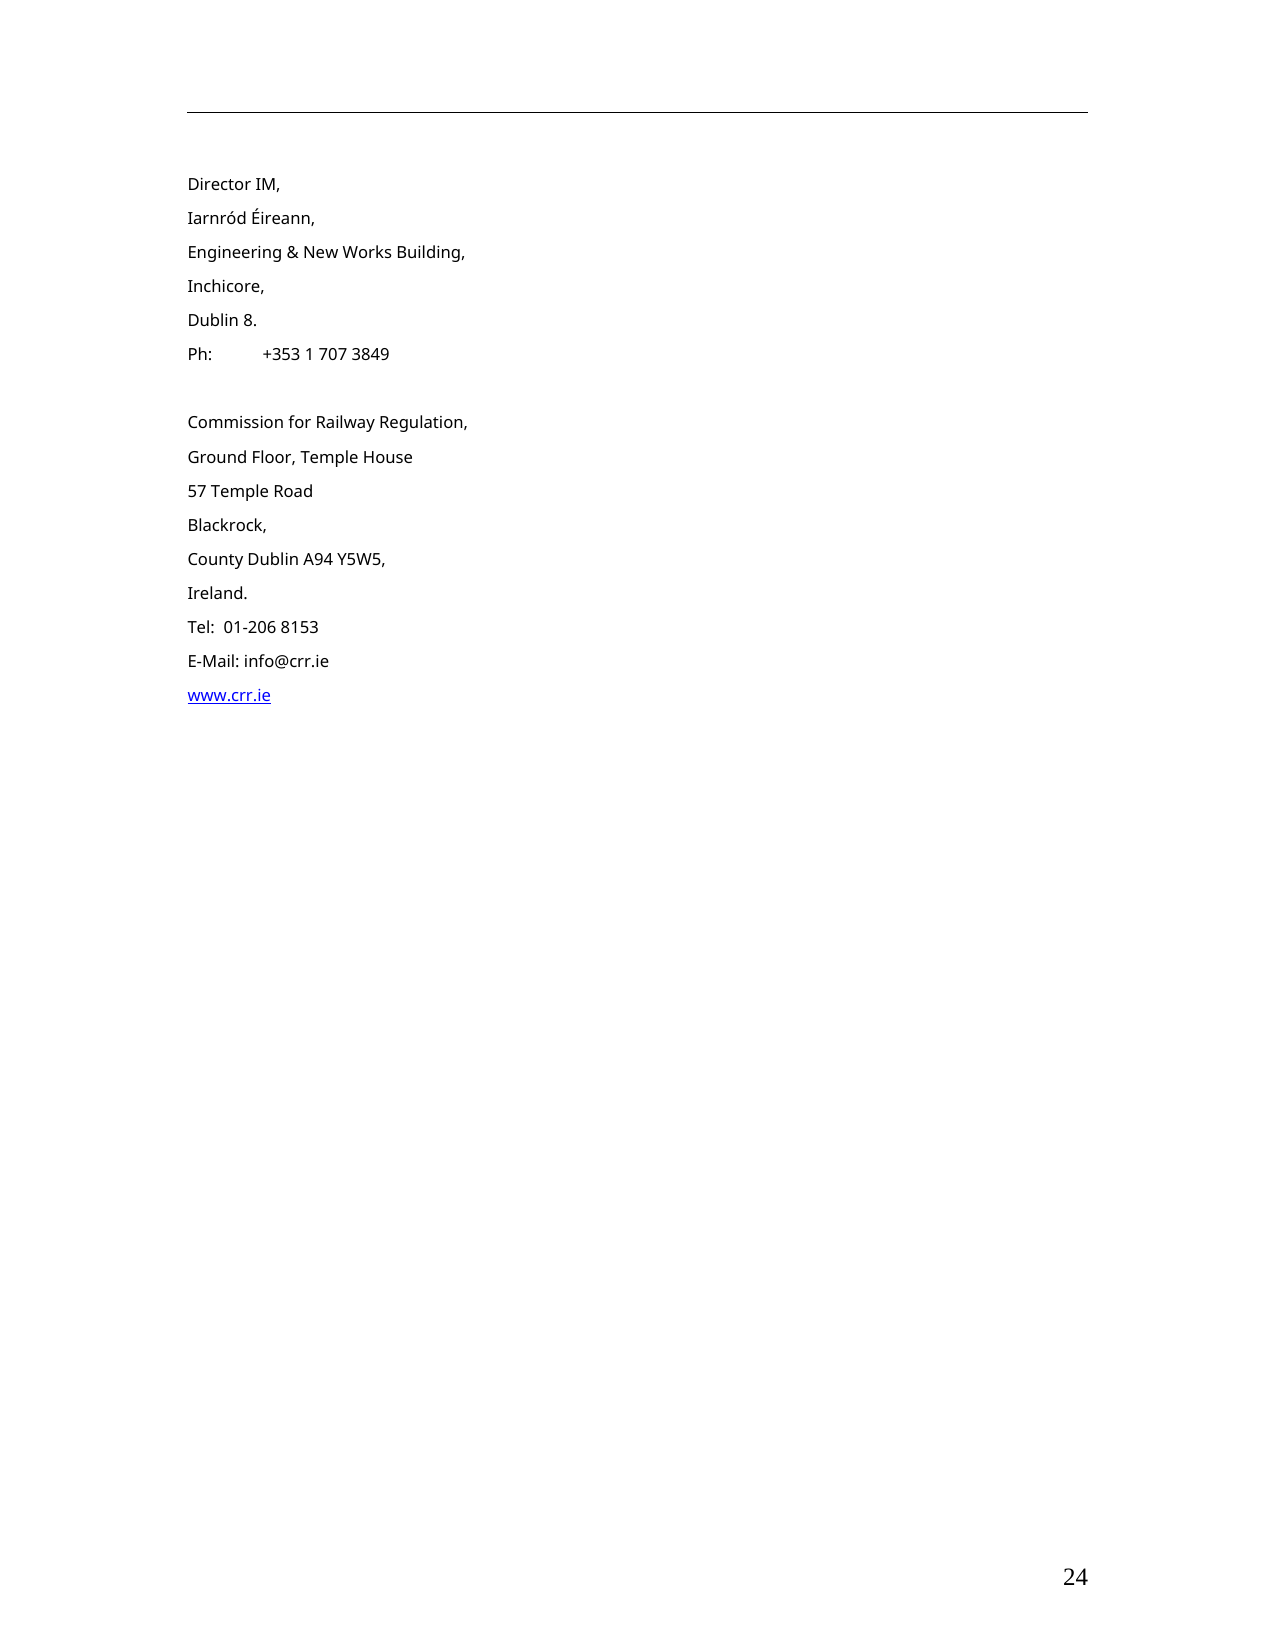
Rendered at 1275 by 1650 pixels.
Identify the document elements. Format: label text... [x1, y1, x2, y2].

text Engineering & New Works Building, [187, 241, 1088, 263]
text Ph: +353 1 707 3849 [187, 343, 1088, 366]
text Dublin 8. [187, 309, 1088, 332]
text 57 Temple Road Blackrock, County Dublin A94 Y5W5, Ireland. Tel: 01-206 8153 [187, 479, 1088, 638]
text E-Mail: info@crr.ie [187, 649, 1088, 672]
text Director IM, [187, 173, 1088, 195]
text Ground Floor, Temple House [187, 445, 1088, 468]
text Inchicore, [187, 275, 1088, 298]
text Iarnród Éireann, [187, 207, 1088, 229]
text www.crr.ie [187, 684, 1088, 706]
text Commission for Railway Regulation, [187, 411, 1088, 434]
